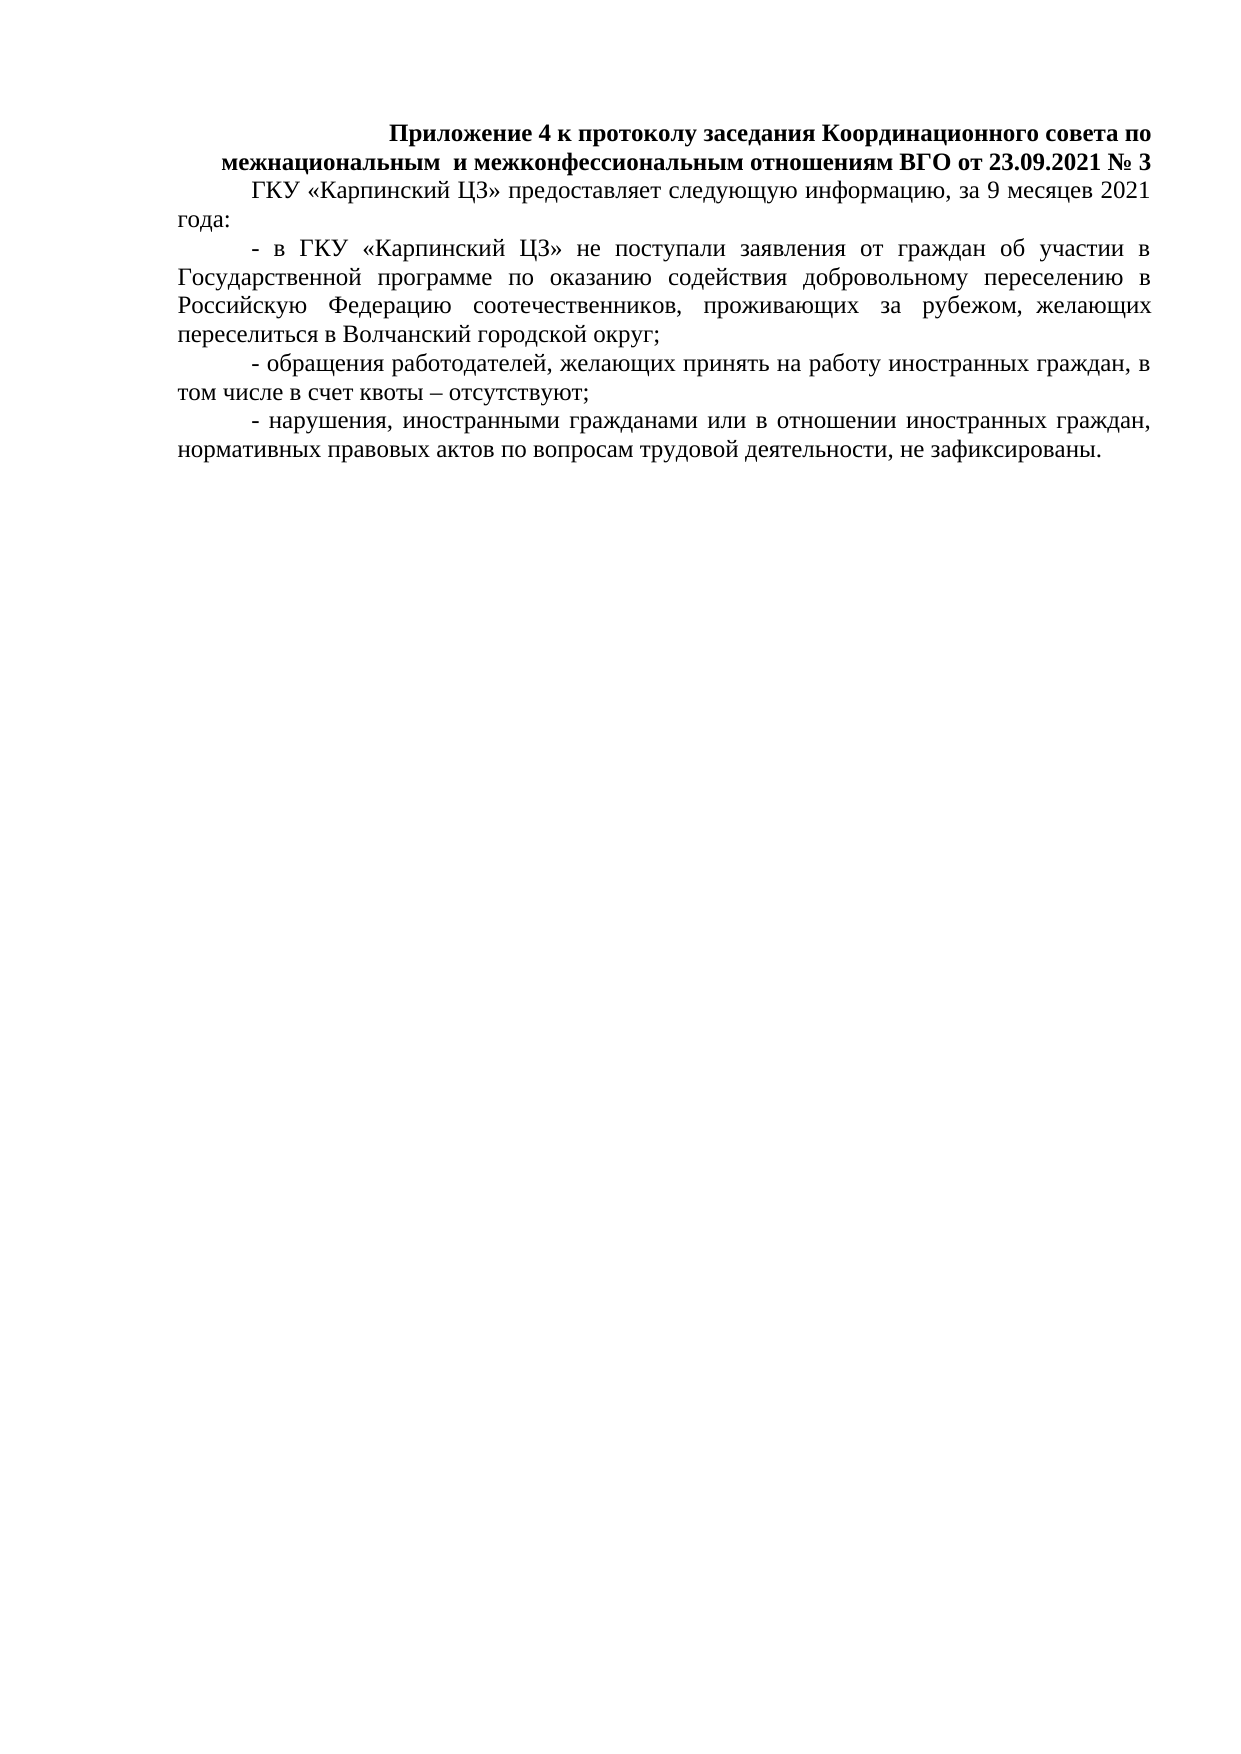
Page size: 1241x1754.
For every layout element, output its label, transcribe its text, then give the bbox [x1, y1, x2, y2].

text Приложение 4 к протоколу заседания Координационного совета по межнациональным и межконфессиональным отношениям ВГО от 23.09.2021 № 3 [177, 118, 1152, 176]
text - нарушения, иностранными гражданами или в отношении иностранных граждан, нормативных правовых актов по вопросам трудовой деятельности, не зафиксированы. [177, 406, 1152, 463]
text - обращения работодателей, желающих принять на работу иностранных граждан, в том числе в счет квоты – отсутствуют; [177, 348, 1152, 406]
text - в ГКУ «Карпинский ЦЗ» не поступали заявления от граждан об участии в Государственной программе по оказанию содействия добровольному переселению в Российскую Федерацию соотечественников, проживающих за рубежом, желающих переселиться в Волчанский городской округ; [177, 233, 1152, 348]
text ГКУ «Карпинский ЦЗ» предоставляет следующую информацию, за 9 месяцев 2021 года: [177, 176, 1152, 233]
